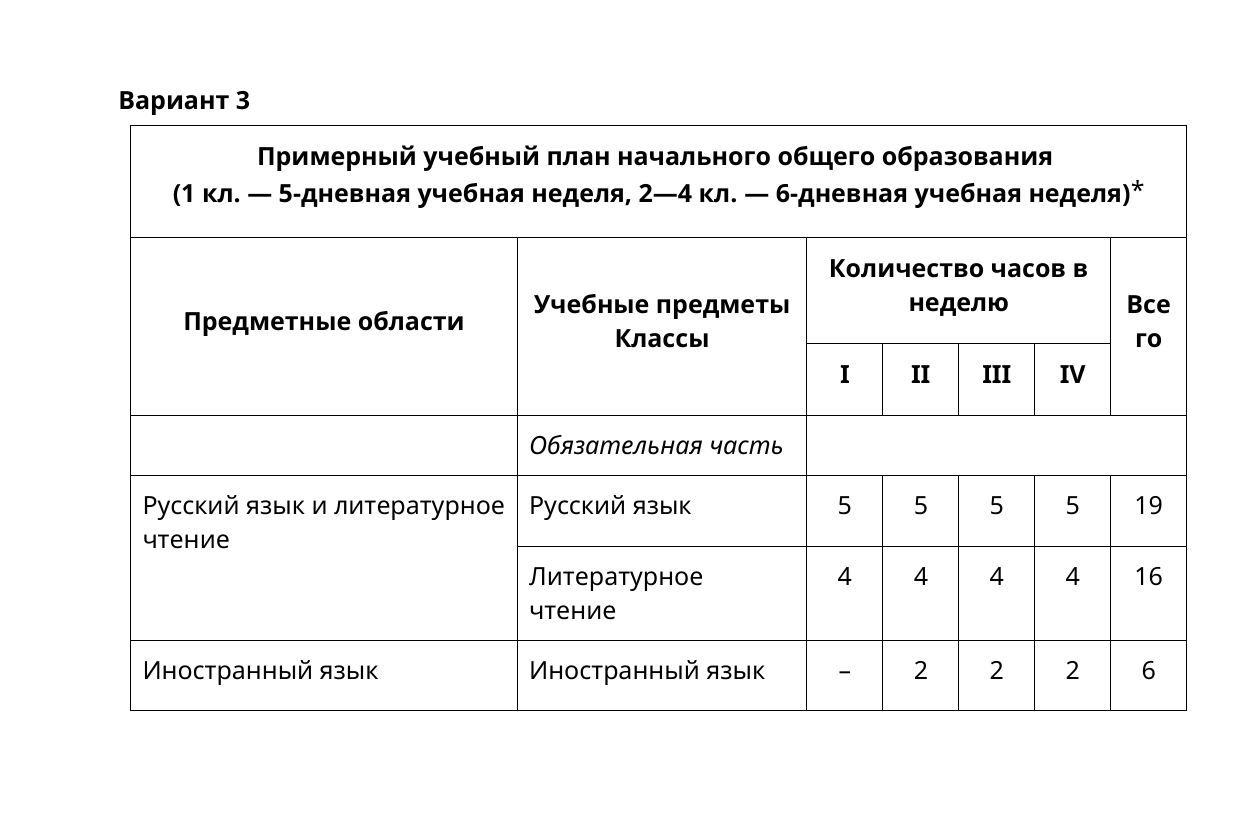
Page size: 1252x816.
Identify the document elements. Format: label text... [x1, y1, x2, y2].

table_cell 5 [807, 476, 882, 546]
table_cell 16 [1111, 547, 1186, 640]
table_cell I [807, 344, 882, 415]
table_cell Русский язык [518, 476, 806, 546]
table_cell – [807, 641, 882, 710]
table_cell Иностранный язык [131, 641, 517, 710]
table_cell Литературное чтение [518, 547, 806, 640]
table_cell 4 [883, 547, 958, 640]
table_cell 4 [1035, 547, 1110, 640]
table_cell 2 [1035, 641, 1110, 710]
table_cell 5 [1035, 476, 1110, 546]
table_cell 19 [1111, 476, 1186, 546]
table_cell 2 [959, 641, 1034, 710]
table_cell II [883, 344, 958, 415]
table_cell [131, 416, 517, 475]
table_cell 6 [1111, 641, 1186, 710]
table_cell Обязательная часть [518, 416, 806, 475]
table_header Примерный учебный план начального общего образования (1 кл. — 5-дневная учебная неделя, 2—4 кл. — 6-дневная учебная неделя)* [131, 126, 1186, 237]
table_cell 4 [959, 547, 1034, 640]
table_cell 5 [883, 476, 958, 546]
text Вариант 3 [118, 83, 1175, 125]
table_cell [807, 416, 1186, 475]
table_cell Иностранный язык [518, 641, 806, 710]
table_cell IV [1035, 344, 1110, 415]
table_cell Русский язык и литературное чтение [131, 476, 517, 640]
table_cell Учебные предметы Классы [518, 238, 806, 415]
table_cell 4 [807, 547, 882, 640]
table_cell Количество часов в неделю [807, 238, 1110, 343]
table_cell Предметные области [131, 238, 517, 415]
table_cell Всего [1111, 238, 1186, 415]
table_cell 2 [883, 641, 958, 710]
table_cell 5 [959, 476, 1034, 546]
table_cell III [959, 344, 1034, 415]
